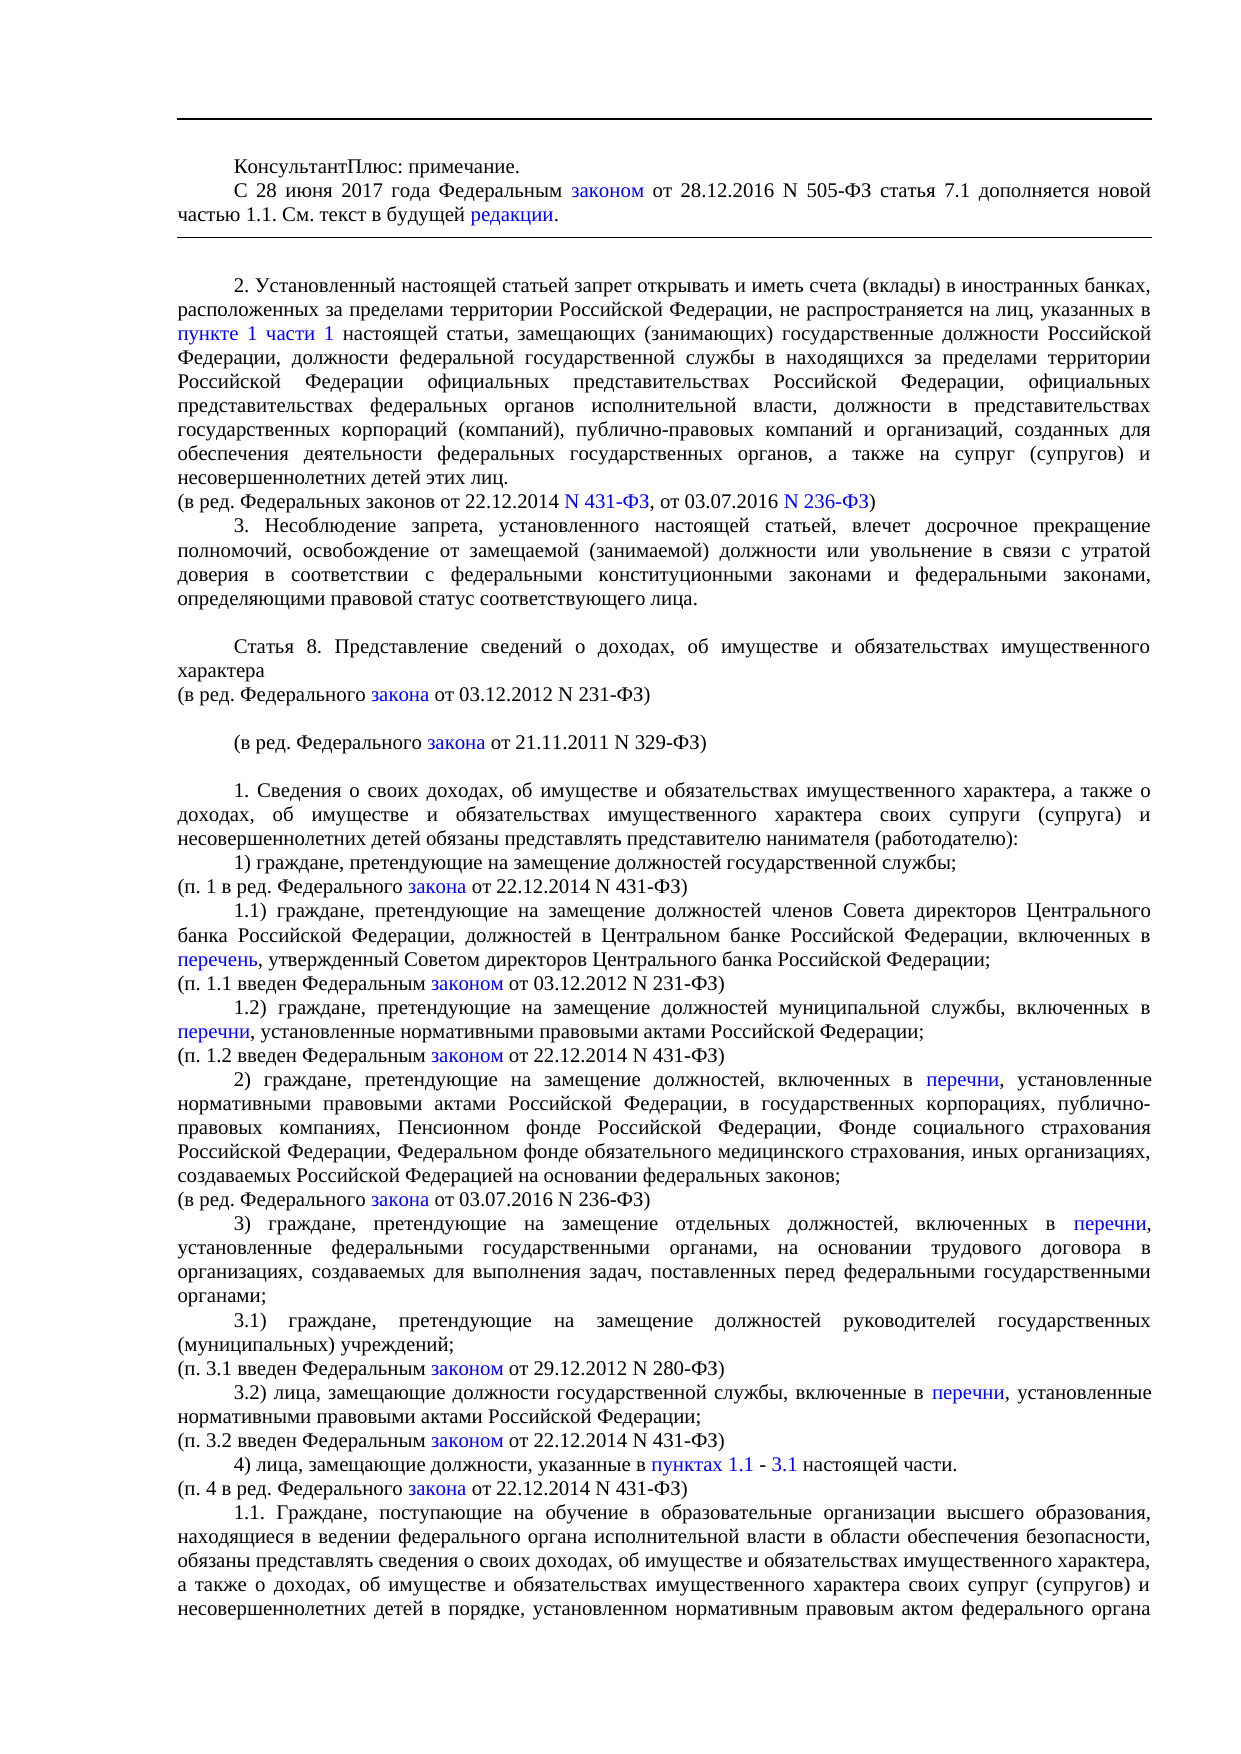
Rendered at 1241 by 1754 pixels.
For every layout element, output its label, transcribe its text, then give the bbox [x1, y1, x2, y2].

text (в ред. Федерального закона от 21.11.2011 N 329-ФЗ) [177, 730, 1152, 754]
text 1.2) граждане, претендующие на замещение должностей муниципальной службы, включенных в перечни, установленные нормативными правовыми актами Российской Федерации; [177, 995, 1152, 1043]
text 3) граждане, претендующие на замещение отдельных должностей, включенных в перечни, установленные федеральными государственными органами, на основании трудового договора в организациях, создаваемых для выполнения задач, поставленных перед федеральными государственными органами; [177, 1211, 1152, 1307]
text 1.1) граждане, претендующие на замещение должностей членов Совета директоров Центрального банка Российской Федерации, должностей в Центральном банке Российской Федерации, включенных в перечень, утвержденный Советом директоров Центрального банка Российской Федерации; [177, 898, 1152, 971]
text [177, 1500, 1152, 1620]
text 4) лица, замещающие должности, указанные в пунктах 1.1 - 3.1 настоящей части. [177, 1452, 1152, 1476]
text 3. Несоблюдение запрета, установленного настоящей статьей, влечет досрочное прекращение полномочий, освобождение от замещаемой (занимаемой) должности или увольнение в связи с утратой доверия в соответствии с федеральными конституционными законами и федеральными законами, определяющими правовой статус соответствующего лица. [177, 513, 1152, 610]
text (в ред. Федерального закона от 03.12.2012 N 231-ФЗ) [177, 682, 1152, 706]
text (п. 3.1 введен Федеральным законом от 29.12.2012 N 280-ФЗ) [177, 1356, 1152, 1380]
text (п. 3.2 введен Федеральным законом от 22.12.2014 N 431-ФЗ) [177, 1428, 1152, 1452]
text 2) граждане, претендующие на замещение должностей, включенных в перечни, установленные нормативными правовыми актами Российской Федерации, в государственных корпорациях, публично-правовых компаниях, Пенсионном фонде Российской Федерации, Фонде социального страхования Российской Федерации, Федеральном фонде обязательного медицинского страхования, иных организациях, создаваемых Российской Федерацией на основании федеральных законов; [177, 1067, 1152, 1187]
text 1. Сведения о своих доходах, об имуществе и обязательствах имущественного характера, а также о доходах, об имуществе и обязательствах имущественного характера своих супруги (супруга) и несовершеннолетних детей обязаны представлять представителю нанимателя (работодателю): [177, 778, 1152, 850]
text 3.2) лица, замещающие должности государственной службы, включенные в перечни, установленные нормативными правовыми актами Российской Федерации; [177, 1380, 1152, 1428]
text С 28 июня 2017 года Федеральным законом от 28.12.2016 N 505-ФЗ статья 7.1 дополняется новой частью 1.1. См. текст в будущей редакции. [177, 178, 1152, 226]
text 3.1) граждане, претендующие на замещение должностей руководителей государственных (муниципальных) учреждений; [177, 1307, 1152, 1356]
text Статья 8. Представление сведений о доходах, об имуществе и обязательствах имущественного характера [177, 634, 1152, 682]
text (в ред. Федерального закона от 03.07.2016 N 236-ФЗ) [177, 1187, 1152, 1211]
text (п. 1 в ред. Федерального закона от 22.12.2014 N 431-ФЗ) [177, 874, 1152, 898]
text (п. 1.2 введен Федеральным законом от 22.12.2014 N 431-ФЗ) [177, 1043, 1152, 1067]
text КонсультантПлюс: примечание. [177, 154, 1152, 178]
text (в ред. Федеральных законов от 22.12.2014 N 431-ФЗ, от 03.07.2016 N 236-ФЗ) [177, 489, 1152, 513]
text 1) граждане, претендующие на замещение должностей государственной службы; [177, 850, 1152, 874]
text (п. 4 в ред. Федерального закона от 22.12.2014 N 431-ФЗ) [177, 1476, 1152, 1500]
text 2. Установленный настоящей статьей запрет открывать и иметь счета (вклады) в иностранных банках, расположенных за пределами территории Российской Федерации, не распространяется на лиц, указанных в пункте 1 части 1 настоящей статьи, замещающих (занимающих) государственные должности Российской Федерации, должности федеральной государственной службы в находящихся за пределами территории Российской Федерации официальных представительствах Российской Федерации, официальных представительствах федеральных органов исполнительной власти, должности в представительствах государственных корпораций (компаний), публично-правовых компаний и организаций, созданных для обеспечения деятельности федеральных государственных органов, а также на супруг (супругов) и несовершеннолетних детей этих лиц. [177, 273, 1152, 489]
text (п. 1.1 введен Федеральным законом от 03.12.2012 N 231-ФЗ) [177, 971, 1152, 995]
